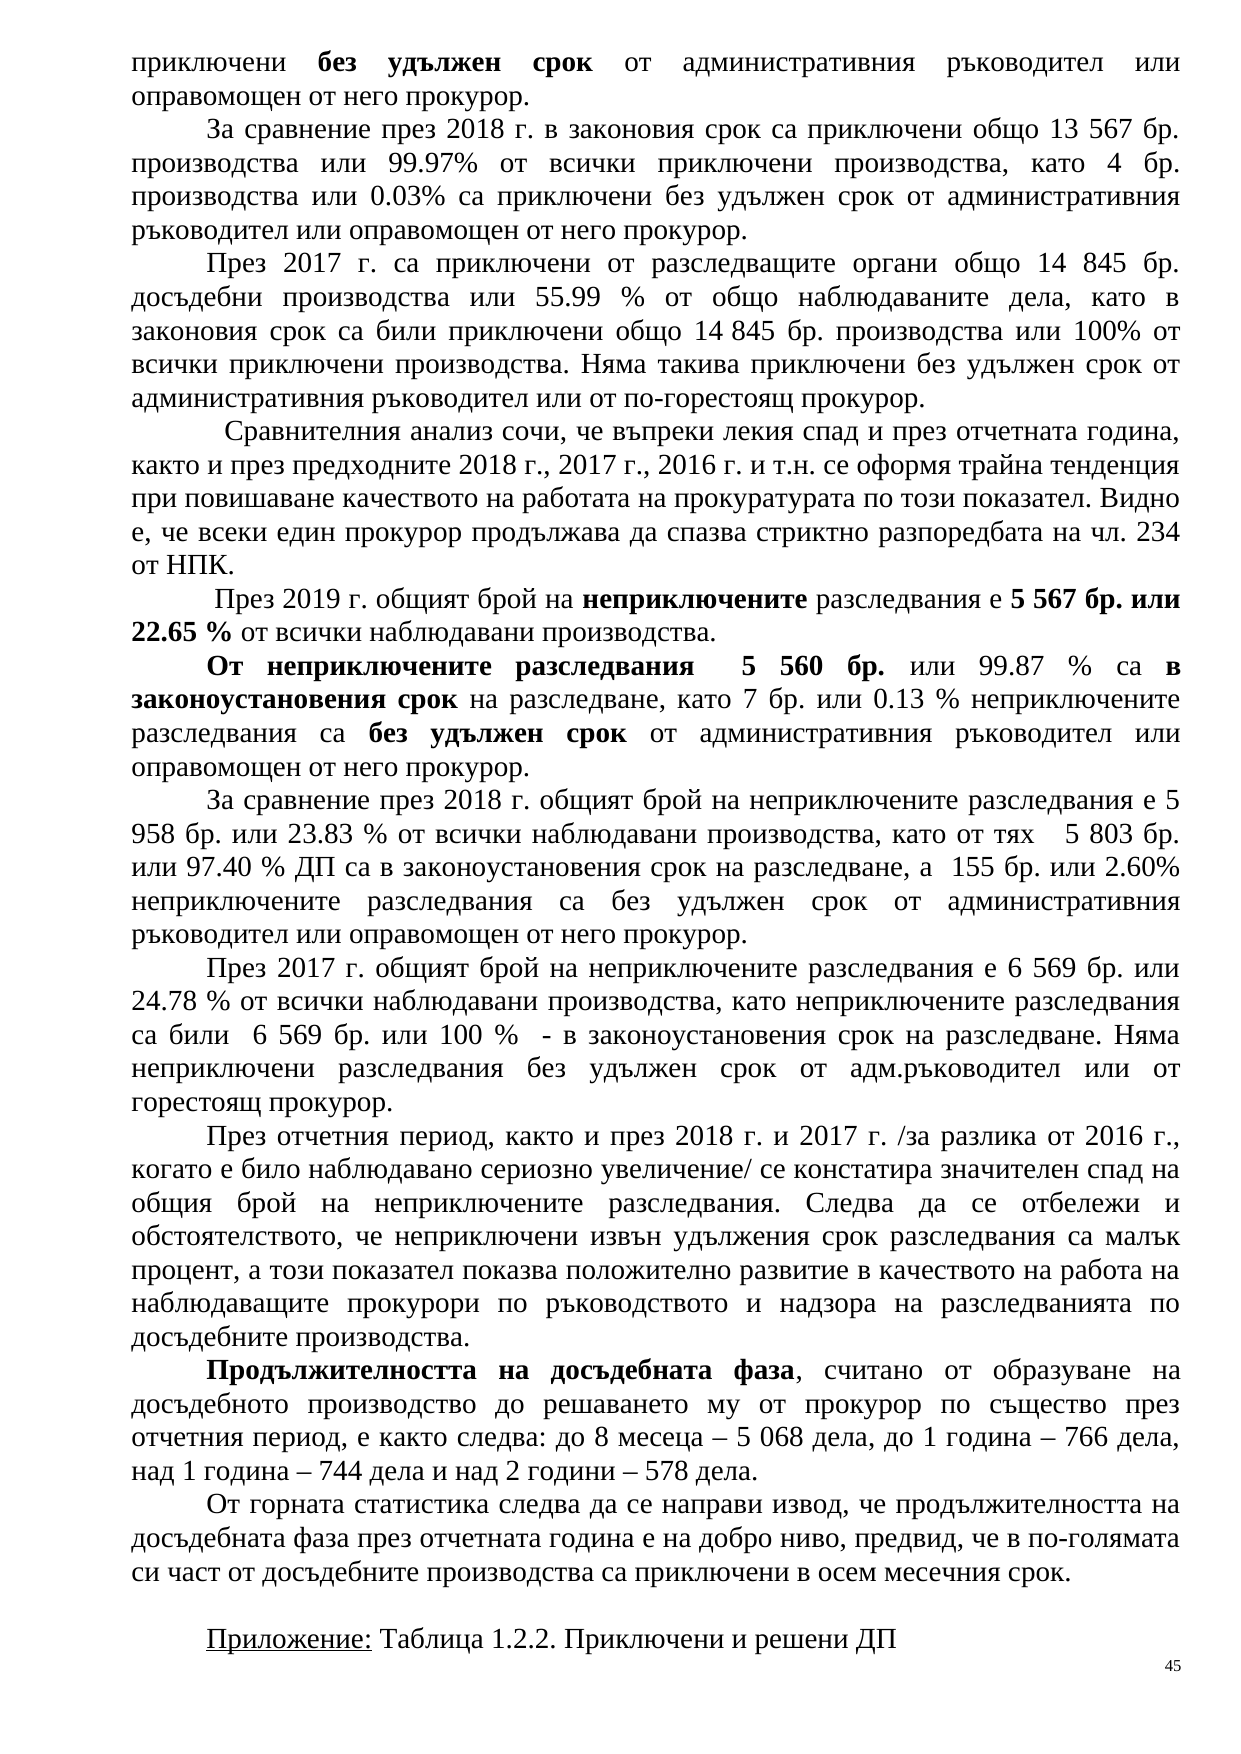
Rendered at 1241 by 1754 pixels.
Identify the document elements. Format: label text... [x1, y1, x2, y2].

text За сравнение през 2018 г. в законовия срок са приключени общо 13 567 бр. производства или 99.97% от всички приключени производства, като 4 бр. производства или 0.03% са приключени без удължен срок от административния ръководител или оправомощен от него прокурор. [131, 111, 1181, 246]
text През отчетния период, както и през 2018 г. и 2017 г. /за разлика от 2016 г., когато е било наблюдавано сериозно увеличение/ се констатира значителен спад на общия брой на неприключените разследвания. Следва да се отбележи и обстоятелството, че неприключени извън удължения срок разследвания са малък процент, а този показател показва положително развитие в качеството на работа на наблюдаващите прокурори по ръководството и надзора на разследванията по досъдебните производства. [131, 1118, 1181, 1352]
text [131, 44, 1181, 111]
text През 2017 г. общият брой на неприключените разследвания е 6 569 бр. или 24.78 % от всички наблюдавани производства, като неприключените разследвания са били 6 569 бр. или 100 % - в законоустановения срок на разследване. Няма неприключени разследвания без удължен срок от адм.ръководител или от горестоящ прокурор. [131, 950, 1181, 1118]
text Продължителността на досъдебната фаза, считано от образуване на досъдебното производство до решаването му от прокурор по същество през отчетния период, е както следва: до 8 месеца – 5 068 дела, до 1 година – 766 дела, над 1 година – 744 дела и над 2 години – 578 дела. [131, 1352, 1181, 1487]
text Сравнителния анализ сочи, че въпреки лекия спад и през отчетната година, както и през предходните 2018 г., 2017 г., 2016 г. и т.н. се оформя трайна тенденция при повишаване качеството на работата на прокуратурата по този показател. Видно е, че всеки един прокурор продължава да спазва стриктно разпоредбата на чл. 234 от НПК. [131, 413, 1181, 581]
text Приложение: Таблица 1.2.2. Приключени и решени ДП [131, 1621, 1181, 1654]
text През 2019 г. общият брой на неприключените разследвания е 5 567 бр. или 22.65 % от всички наблюдавани производства. [131, 581, 1181, 648]
text За сравнение през 2018 г. общият брой на неприключените разследвания е 5 958 бр. или 23.83 % от всички наблюдавани производства, като от тях 5 803 бр. или 97.40 % ДП са в законоустановения срок на разследване, а 155 бр. или 2.60% неприключените разследвания са без удължен срок от административния ръководител или оправомощен от него прокурор. [131, 782, 1181, 950]
text От неприключените разследвания 5 560 бр. или 99.87 % са в законоустановения срок на разследване, като 7 бр. или 0.13 % неприключените разследвания са без удължен срок от административния ръководител или оправомощен от него прокурор. [131, 648, 1181, 782]
text От горната статистика следва да се направи извод, че продължителността на досъдебната фаза през отчетната година е на добро ниво, предвид, че в по-голямата си част от досъдебните производства са приключени в осем месечния срок. [131, 1487, 1181, 1587]
text През 2017 г. са приключени от разследващите органи общо 14 845 бр. досъдебни производства или 55.99 % от общо наблюдаваните дела, като в законовия срок са били приключени общо 14 845 бр. производства или 100% от всички приключени производства. Няма такива приключени без удължен срок от административния ръководител или от по-горестоящ прокурор. [131, 246, 1181, 413]
